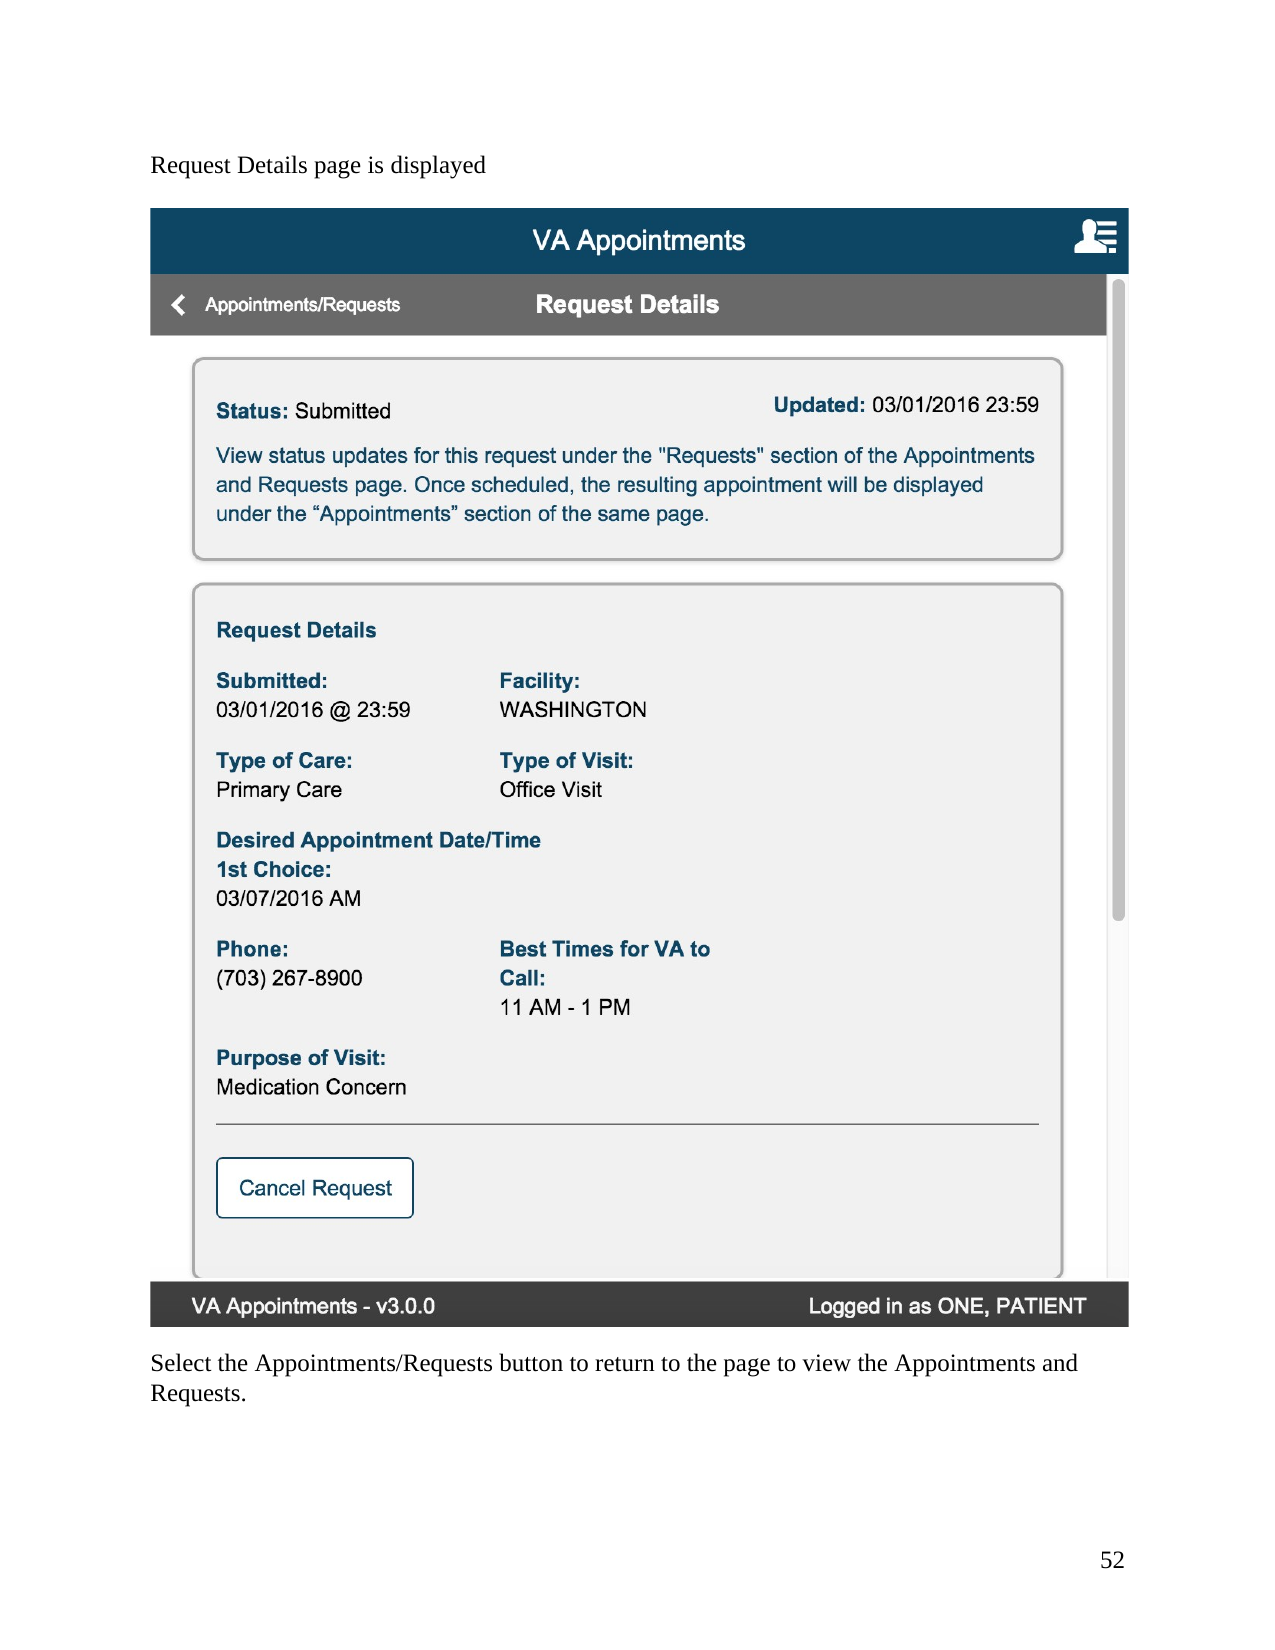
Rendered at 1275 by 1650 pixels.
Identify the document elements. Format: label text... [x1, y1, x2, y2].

text Request Details page is displayed [150, 150, 1137, 178]
text Select the Appointments/Requests button to return to the page to view the Appointments and Requests. [150, 1327, 1081, 1406]
picture [150, 208, 1129, 1327]
